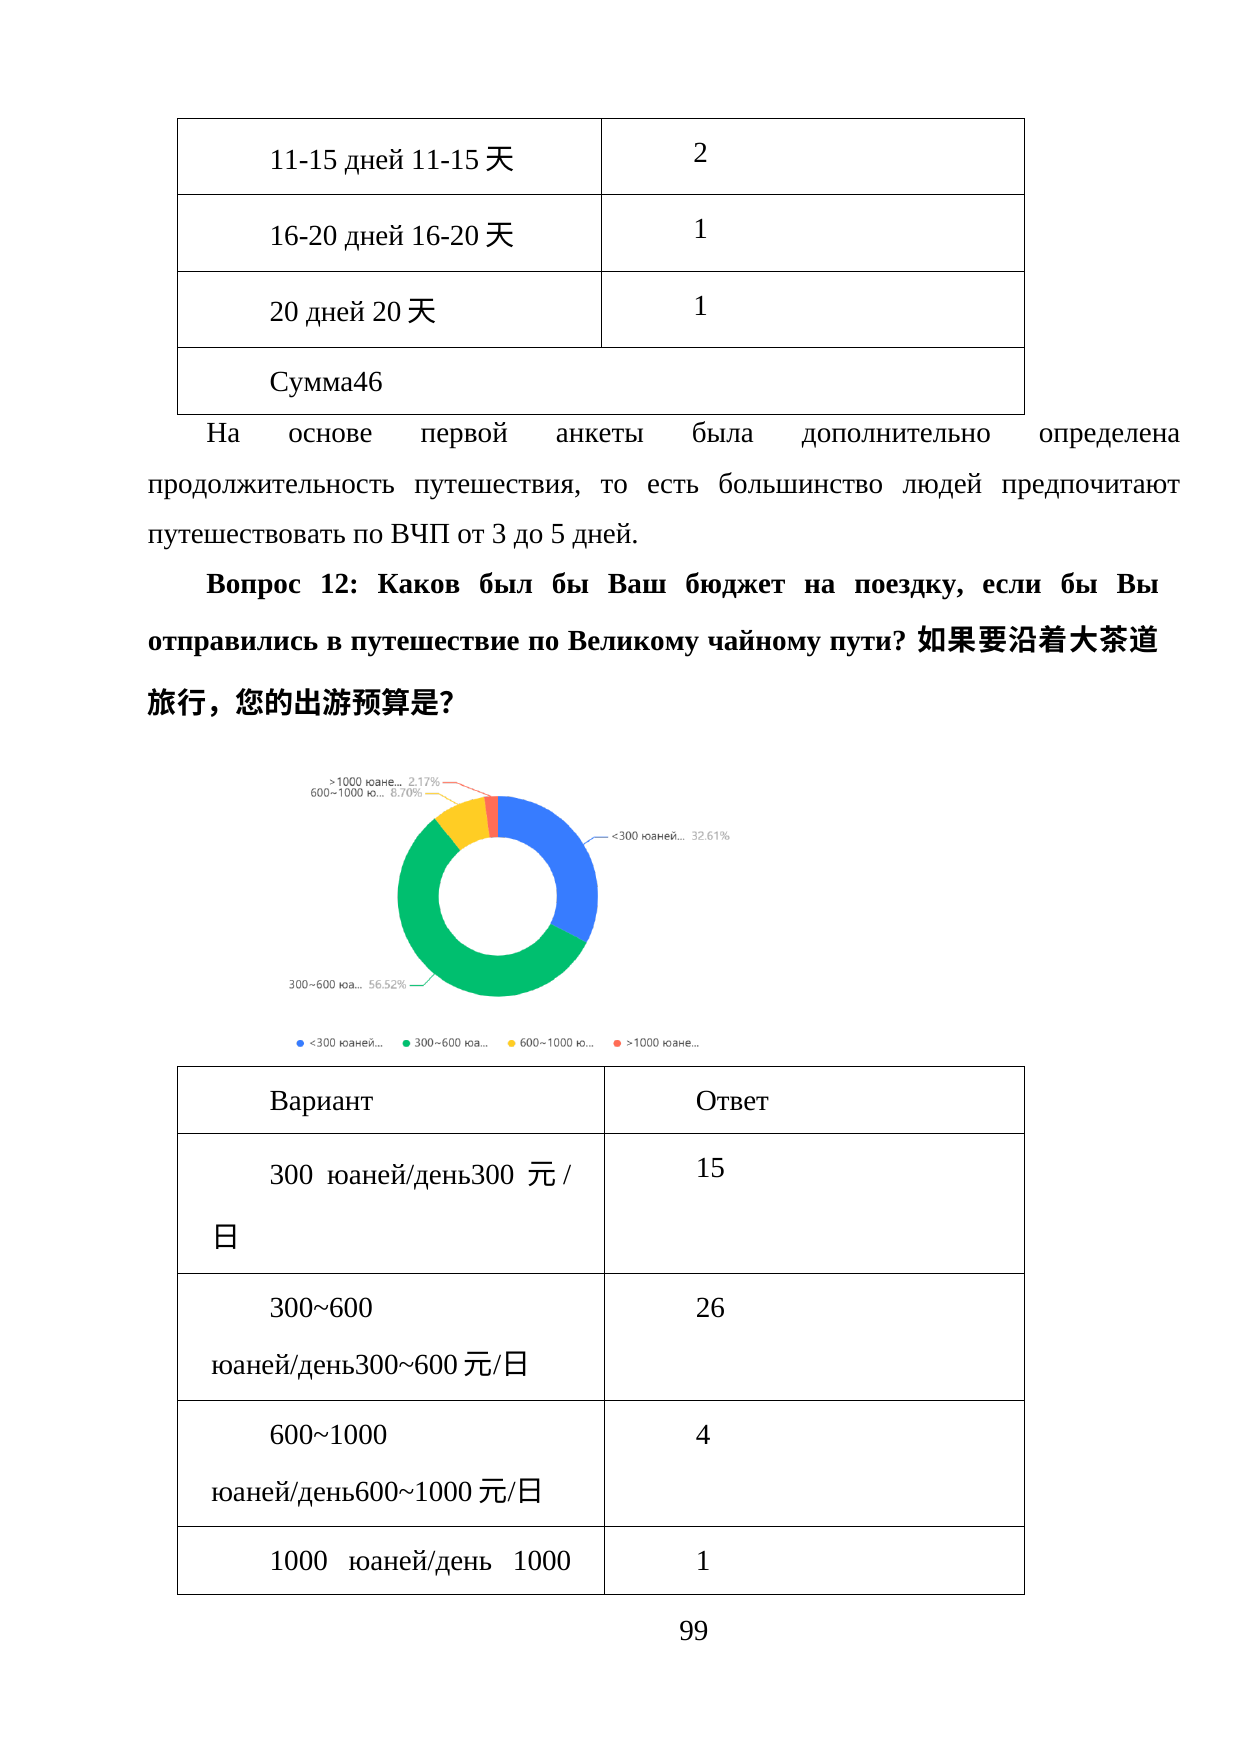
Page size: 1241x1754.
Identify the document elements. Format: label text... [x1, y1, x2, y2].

table_cell [178, 1527, 604, 1593]
table_cell 26 [605, 1274, 1024, 1399]
table_cell [178, 1274, 604, 1399]
table_cell 2 [602, 119, 1024, 194]
table_cell 1 [602, 272, 1024, 347]
table_cell [178, 119, 601, 194]
table_header Вариант [178, 1067, 604, 1133]
text На основе первой анкеты была дополнительно определена продолжительность путешествия, то есть большинство людей предпочитают путешествовать по ВЧП от 3 до 5 дней. [148, 415, 1181, 549]
table_header Ответ [605, 1067, 1024, 1133]
text Вопрос [148, 566, 1159, 722]
table_cell Сумма46 [178, 348, 1024, 414]
table_cell 15 [605, 1134, 1024, 1273]
table_cell 1 [602, 195, 1024, 271]
table_cell [178, 272, 601, 347]
table_cell [178, 1134, 604, 1273]
table_cell 1 [605, 1527, 1024, 1593]
table_cell 4 [605, 1401, 1024, 1526]
table_cell [178, 195, 601, 271]
picture [197, 743, 798, 1049]
table_cell [178, 1401, 604, 1526]
